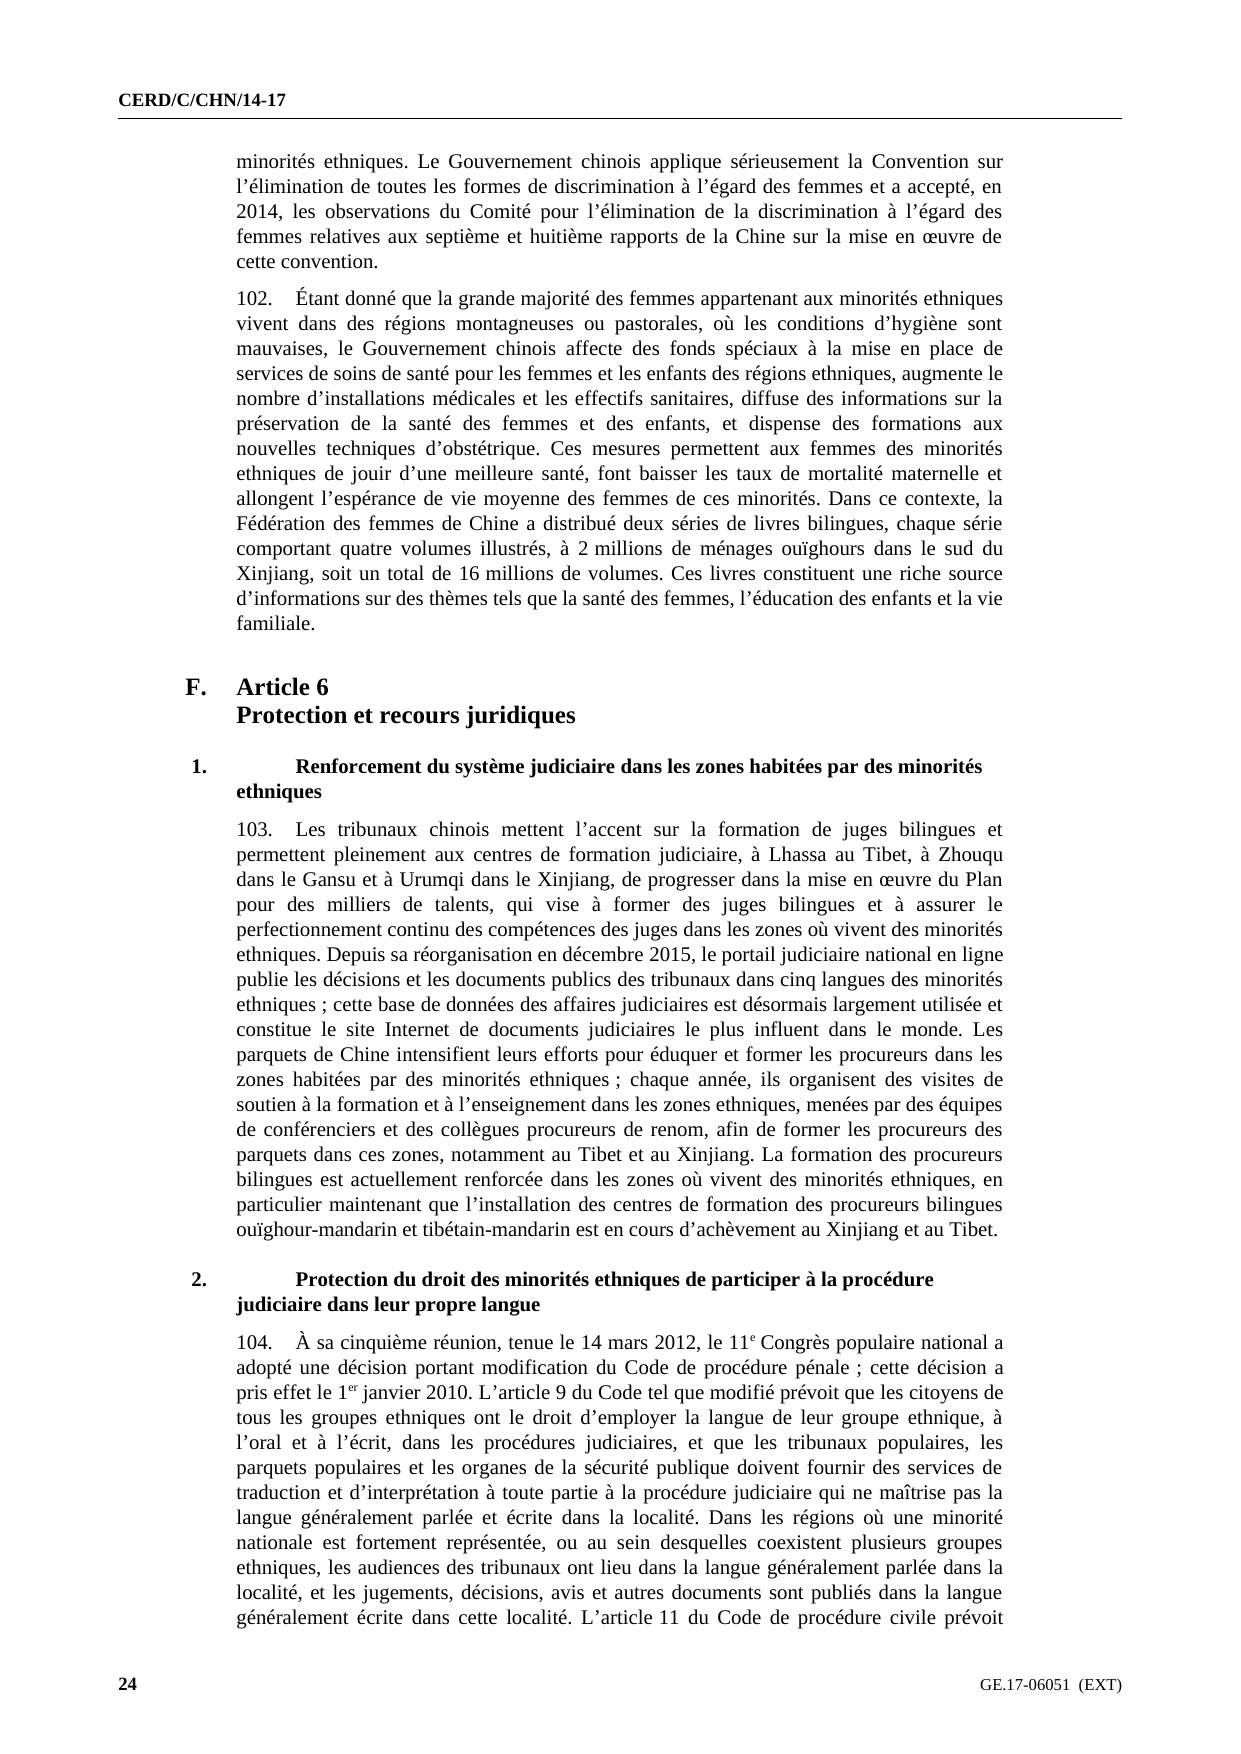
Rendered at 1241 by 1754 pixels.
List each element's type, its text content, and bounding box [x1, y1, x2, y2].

text 103. Les tribunaux chinois mettent l’accent sur la formation de juges bilingues et permettent pleinement aux centres de formation judiciaire, à Lhassa au Tibet, à Zhouqu dans le Gansu et à Urumqi dans le Xinjiang, de progresser dans la mise en œuvre du Plan pour des milliers de talents, qui vise à former des juges bilingues et à assurer le perfectionnement continu des compétences des juges dans les zones où vivent des minorités ethniques. Depuis sa réorganisation en décembre 2015, le portail judiciaire national en ligne publie les décisions et les documents publics des tribunaux dans cinq langues des minorités ethniques ; cette base de données des affaires judiciaires est désormais largement utilisée et constitue le site Internet de documents judiciaires le plus influent dans le monde. Les parquets de Chine intensifient leurs efforts pour éduquer et former les procureurs dans les zones habitées par des minorités ethniques ; chaque année, ils organisent des visites de soutien à la formation et à l’enseignement dans les zones ethniques, menées par des équipes de conférenciers et des collègues procureurs de renom, afin de former les procureurs des parquets dans ces zones, notamment au Tibet et au Xinjiang. La formation des procureurs bilingues est actuellement renforcée dans les zones où vivent des minorités ethniques, en particulier maintenant que l’installation des centres de formation des procureurs bilingues ouïghour-mandarin et tibétain-mandarin est en cours d’achèvement au Xinjiang et au Tibet. [236, 816, 1004, 1241]
text 1. Renforcement du système judiciaire dans les zones habitées par des minorités ethniques [118, 754, 1004, 804]
text 2. Protection du droit des minorités ethniques de participer à la procédure judiciaire dans leur propre langue [118, 1266, 1004, 1316]
text F. Article 6 Protection et recours juridiques [118, 673, 1004, 729]
text 102. Étant donné que la grande majorité des femmes appartenant aux minorités ethniques vivent dans des régions montagneuses ou pastorales, où les conditions d’hygiène sont mauvaises, le Gouvernement chinois affecte des fonds spéciaux à la mise en place de services de soins de santé pour les femmes et les enfants des régions ethniques, augmente le nombre d’installations médicales et les effectifs sanitaires, diffuse des informations sur la préservation de la santé des femmes et des enfants, et dispense des formations aux nouvelles techniques d’obstétrique. Ces mesures permettent aux femmes des minorités ethniques de jouir d’une meilleure santé, font baisser les taux de mortalité maternelle et allongent l’espérance de vie moyenne des femmes de ces minorités. Dans ce contexte, la Fédération des femmes de Chine a distribué deux séries de livres bilingues, chaque série comportant quatre volumes illustrés, à 2 millions de ménages ouïghours dans le sud du Xinjiang, soit un total de 16 millions de volumes. Ces livres constituent une riche source d’informations sur des thèmes tels que la santé des femmes, l’éducation des enfants et la vie familiale. [236, 285, 1004, 635]
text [236, 148, 1004, 273]
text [236, 1329, 1004, 1629]
